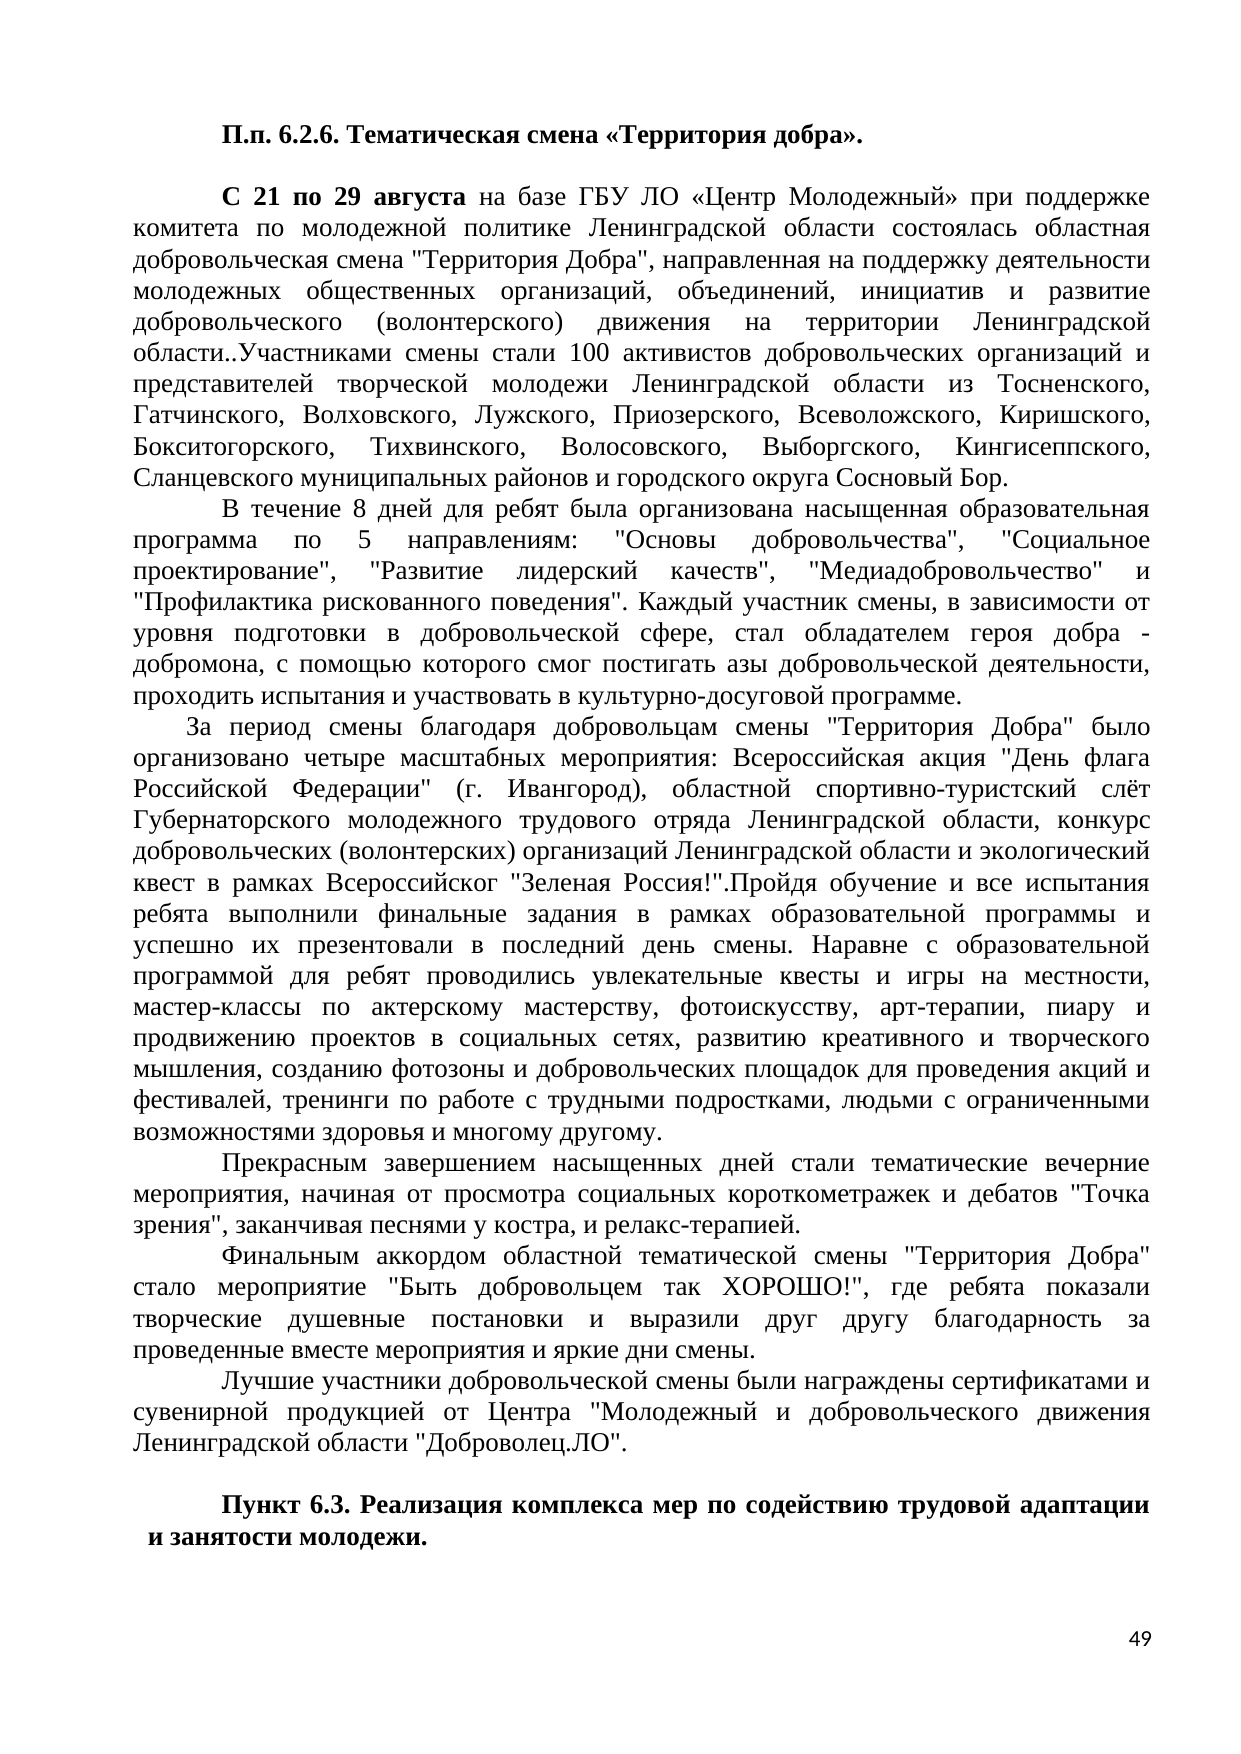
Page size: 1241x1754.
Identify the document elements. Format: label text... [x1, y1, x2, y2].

text П.п. 6.2.6. Тематическая смена «Территория добра». [148, 118, 1152, 149]
text В течение 8 дней для ребят была организована насыщенная образовательная программа по 5 направлениям: "Основы добровольчества", "Социальное проектирование", "Развитие лидерский качеств", "Медиадобровольчество" и "Профилактика рискованного поведения". Каждый участник смены, в зависимости от уровня подготовки в добровольческой сфере, стал обладателем героя добра - добромона, с помощью которого смог постигать азы добровольческой деятельности, проходить испытания и участвовать в культурно-досуговой программе. [133, 492, 1152, 710]
text Пункт 6.3. Реализация комплекса мер по содействию трудовой адаптации и занятости молодежи. [148, 1488, 1152, 1551]
text За период смены благодаря добровольцам смены "Территория Добра" было организовано четыре масштабных мероприятия: Всероссийская акция "День флага Российской Федерации" (г. Ивангород), областной спортивно-туристский слёт Губернаторского молодежного трудового отряда Ленинградской области, конкурс добровольческих (волонтерских) организаций Ленинградской области и экологический квест в рамках Всероссийског "Зеленая Россия!".Пройдя обучение и все испытания ребята выполнили финальные задания в рамках образовательной программы и успешно их презентовали в последний день смены. Наравне с образовательной программой для ребят проводились увлекательные квесты и игры на местности, мастер-классы по актерскому мастерству, фотоискусству, арт-терапии, пиару и продвижению проектов в социальных сетях, развитию креативного и творческого мышления, созданию фотозоны и добровольческих площадок для проведения акций и фестивалей, тренинги по работе с трудными подростками, людьми с ограниченными возможностями здоровья и многому другому. [133, 710, 1152, 1146]
text С 21 по 29 августа на базе ГБУ ЛО «Центр Молодежный» при поддержке комитета по молодежной политике Ленинградской области состоялась областная добровольческая смена "Территория Добра", направленная на поддержку деятельности молодежных общественных организаций, объединений, инициатив и развитие добровольческого (волонтерского) движения на территории Ленинградской области..Участниками смены стали 100 активистов добровольческих организаций и представителей творческой молодежи Ленинградской области из Тосненского, Гатчинского, Волховского, Лужского, Приозерского, Всеволожского, Киришского, Бокситогорского, Тихвинского, Волосовского, Выборгского, Кингисеппского, Сланцевского муниципальных районов и городского округа Сосновый Бор. [133, 180, 1152, 492]
text Прекрасным завершением насыщенных дней стали тематические вечерние мероприятия, начиная от просмотра социальных короткометражек и дебатов "Точка зрения", заканчивая песнями у костра, и релакс-терапией. [133, 1146, 1152, 1239]
text Финальным аккордом областной тематической смены "Территория Добра" стало мероприятие "Быть добровольцем так ХОРОШО!", где ребята показали творческие душевные постановки и выразили друг другу благодарность за проведенные вместе мероприятия и яркие дни смены. [133, 1239, 1152, 1364]
text Лучшие участники добровольческой смены были награждены сертификатами и сувенирной продукцией от Центра "Молодежный и добровольческого движения Ленинградской области "Доброволец.ЛО". [133, 1364, 1152, 1457]
